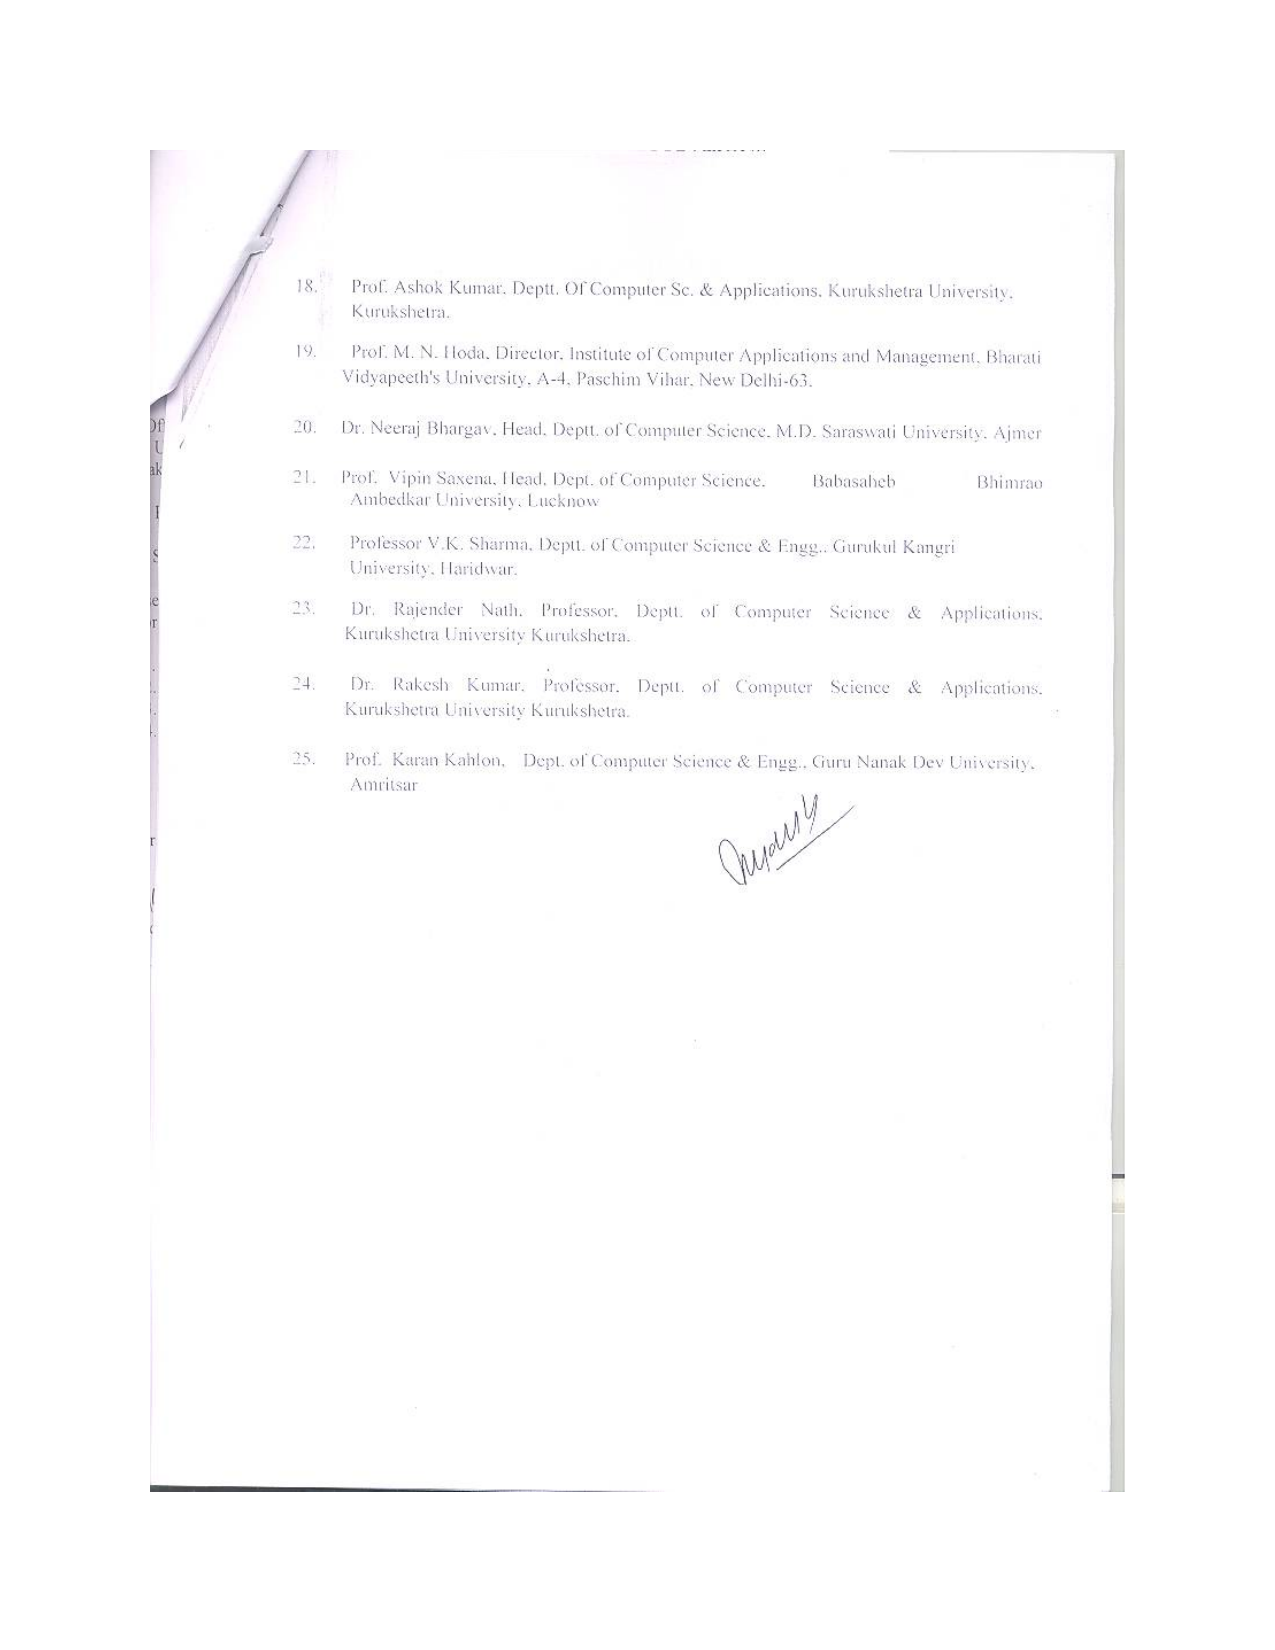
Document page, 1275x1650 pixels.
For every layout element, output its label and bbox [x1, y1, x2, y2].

picture [150, 150, 1127, 1492]
